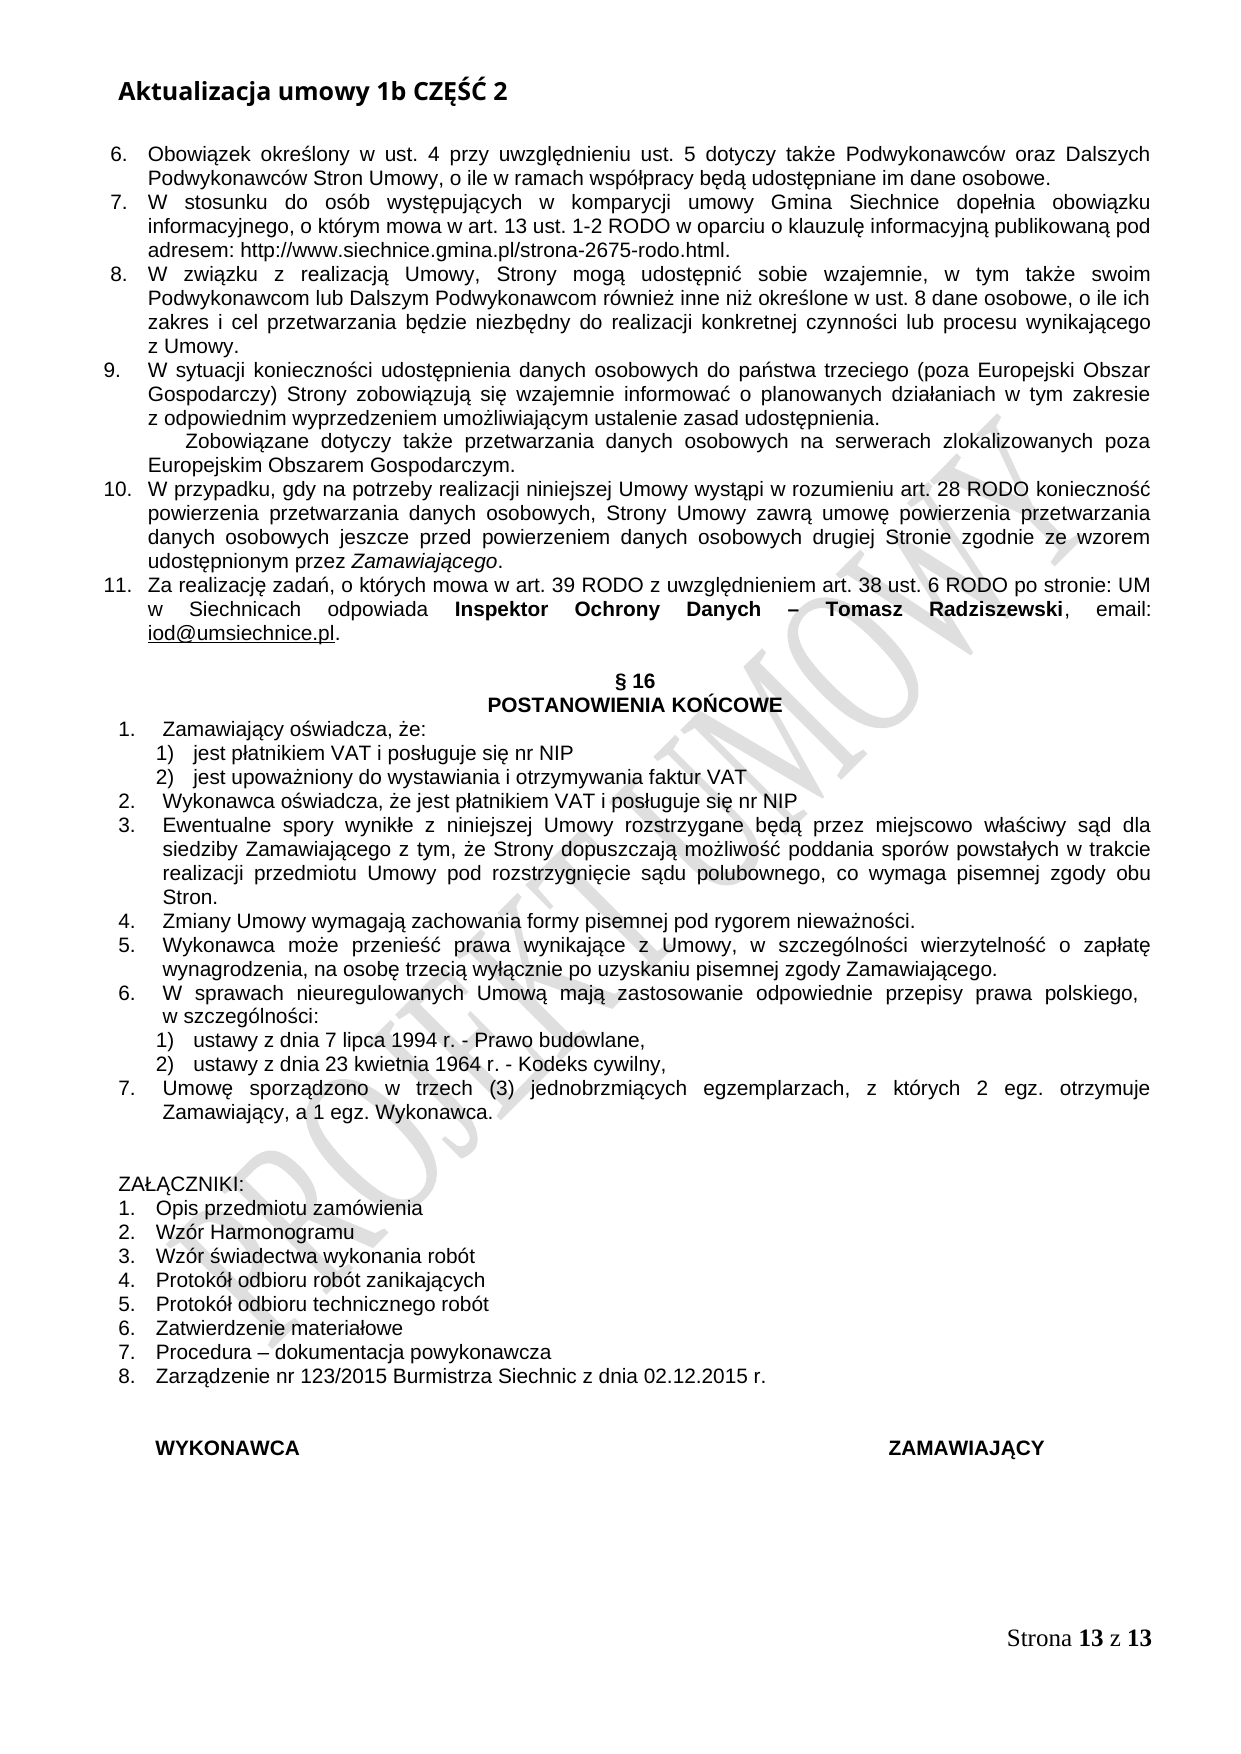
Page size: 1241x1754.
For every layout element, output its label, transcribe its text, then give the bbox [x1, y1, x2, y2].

list Procedura – dokumentacja powykonawcza [118, 1340, 1152, 1364]
list Wzór świadectwa wykonania robót [118, 1244, 1152, 1268]
list Umowę sporządzono w trzech (3) jednobrzmiących egzemplarzach, z których 2 egz. otrzymuje Zamawiający, a 1 egz. Wykonawca. [118, 1076, 1152, 1124]
list Wzór Harmonogramu [118, 1220, 1152, 1244]
list Zarządzenie nr 123/2015 Burmistrza Siechnic z dnia 02.12.2015 r. [118, 1364, 1152, 1388]
list Wykonawca oświadcza, że jest płatnikiem VAT i posługuje się nr NIP [118, 789, 1152, 813]
list Zamawiający oświadcza, że: [118, 717, 1152, 741]
list Obowiązek określony w ust. 4 przy uwzględnieniu ust. 5 dotyczy także Podwykonawców oraz Dalszych Podwykonawców Stron Umowy, o ile w ramach współpracy będą udostępniane im dane osobowe. [110, 142, 1152, 190]
list Protokół odbioru robót zanikających [118, 1268, 1152, 1292]
list jest płatnikiem VAT i posługuje się nr NIP [156, 741, 1152, 765]
list Zobowiązane dotyczy także przetwarzania danych osobowych na serwerach zlokalizowanych poza Europejskim Obszarem Gospodarczym. [103, 429, 1152, 477]
list W sprawach nieuregulowanych Umową mają zastosowanie odpowiednie przepisy prawa polskiego, w szczególności: [118, 980, 1152, 1028]
text WYKONAWCA ZAMAWIAJĄCY [118, 1436, 1152, 1459]
text ZAŁĄCZNIKI: [118, 1172, 1152, 1196]
list Zatwierdzenie materiałowe [118, 1316, 1152, 1340]
list W sytuacji konieczności udostępnienia danych osobowych do państwa trzeciego (poza Europejski Obszar Gospodarczy) Strony zobowiązują się wzajemnie informować o planowanych działaniach w tym zakresie z odpowiednim wyprzedzeniem umożliwiającym ustalenie zasad udostępnienia. [103, 357, 1152, 429]
list jest upoważniony do wystawiania i otrzymywania faktur VAT [156, 765, 1152, 789]
list ustawy z dnia 23 kwietnia 1964 r. - Kodeks cywilny, [156, 1052, 1152, 1076]
list Zmiany Umowy wymagają zachowania formy pisemnej pod rygorem nieważności. [118, 908, 1152, 932]
list W stosunku do osób występujących w komparycji umowy Gmina Siechnice dopełnia obowiązku informacyjnego, o którym mowa w art. 13 ust. 1-2 RODO w oparciu o klauzulę informacyjną publikowaną pod adresem: http://www.siechnice.gmina.pl/strona-2675-rodo.html. [110, 190, 1152, 262]
list ustawy z dnia 7 lipca 1994 r. - Prawo budowlane, [156, 1028, 1152, 1052]
list W związku z realizacją Umowy, Strony mogą udostępnić sobie wzajemnie, w tym także swoim Podwykonawcom lub Dalszym Podwykonawcom również inne niż określone w ust. 8 dane osobowe, o ile ich zakres i cel przetwarzania będzie niezbędny do realizacji konkretnej czynności lub procesu wynikającego z Umowy. [110, 262, 1152, 357]
list Opis przedmiotu zamówienia [118, 1196, 1152, 1220]
list Za realizację zadań, o których mowa w art. 39 RODO z uwzględnieniem art. 38 ust. 6 RODO po stronie: UM w Siechnicach odpowiada Inspektor Ochrony Danych – Tomasz Radziszewski, email: iod@umsiechnice.pl. [103, 573, 1152, 645]
list W przypadku, gdy na potrzeby realizacji niniejszej Umowy wystąpi w rozumieniu art. 28 RODO konieczność powierzenia przetwarzania danych osobowych, Strony Umowy zawrą umowę powierzenia przetwarzania danych osobowych jeszcze przed powierzeniem danych osobowych drugiej Stronie zgodnie ze wzorem udostępnionym przez Zamawiającego. [103, 477, 1152, 573]
text POSTANOWIENIA KOŃCOWE [118, 693, 1152, 717]
list Wykonawca może przenieść prawa wynikające z Umowy, w szczególności wierzytelność o zapłatę wynagrodzenia, na osobę trzecią wyłącznie po uzyskaniu pisemnej zgody Zamawiającego. [118, 932, 1152, 980]
list Ewentualne spory wynikłe z niniejszej Umowy rozstrzygane będą przez miejscowo właściwy sąd dla siedziby Zamawiającego z tym, że Strony dopuszczają możliwość poddania sporów powstałych w trakcie realizacji przedmiotu Umowy pod rozstrzygnięcie sądu polubownego, co wymaga pisemnej zgody obu Stron. [118, 813, 1152, 908]
list Protokół odbioru technicznego robót [118, 1292, 1152, 1316]
text § 16 [118, 669, 1152, 693]
